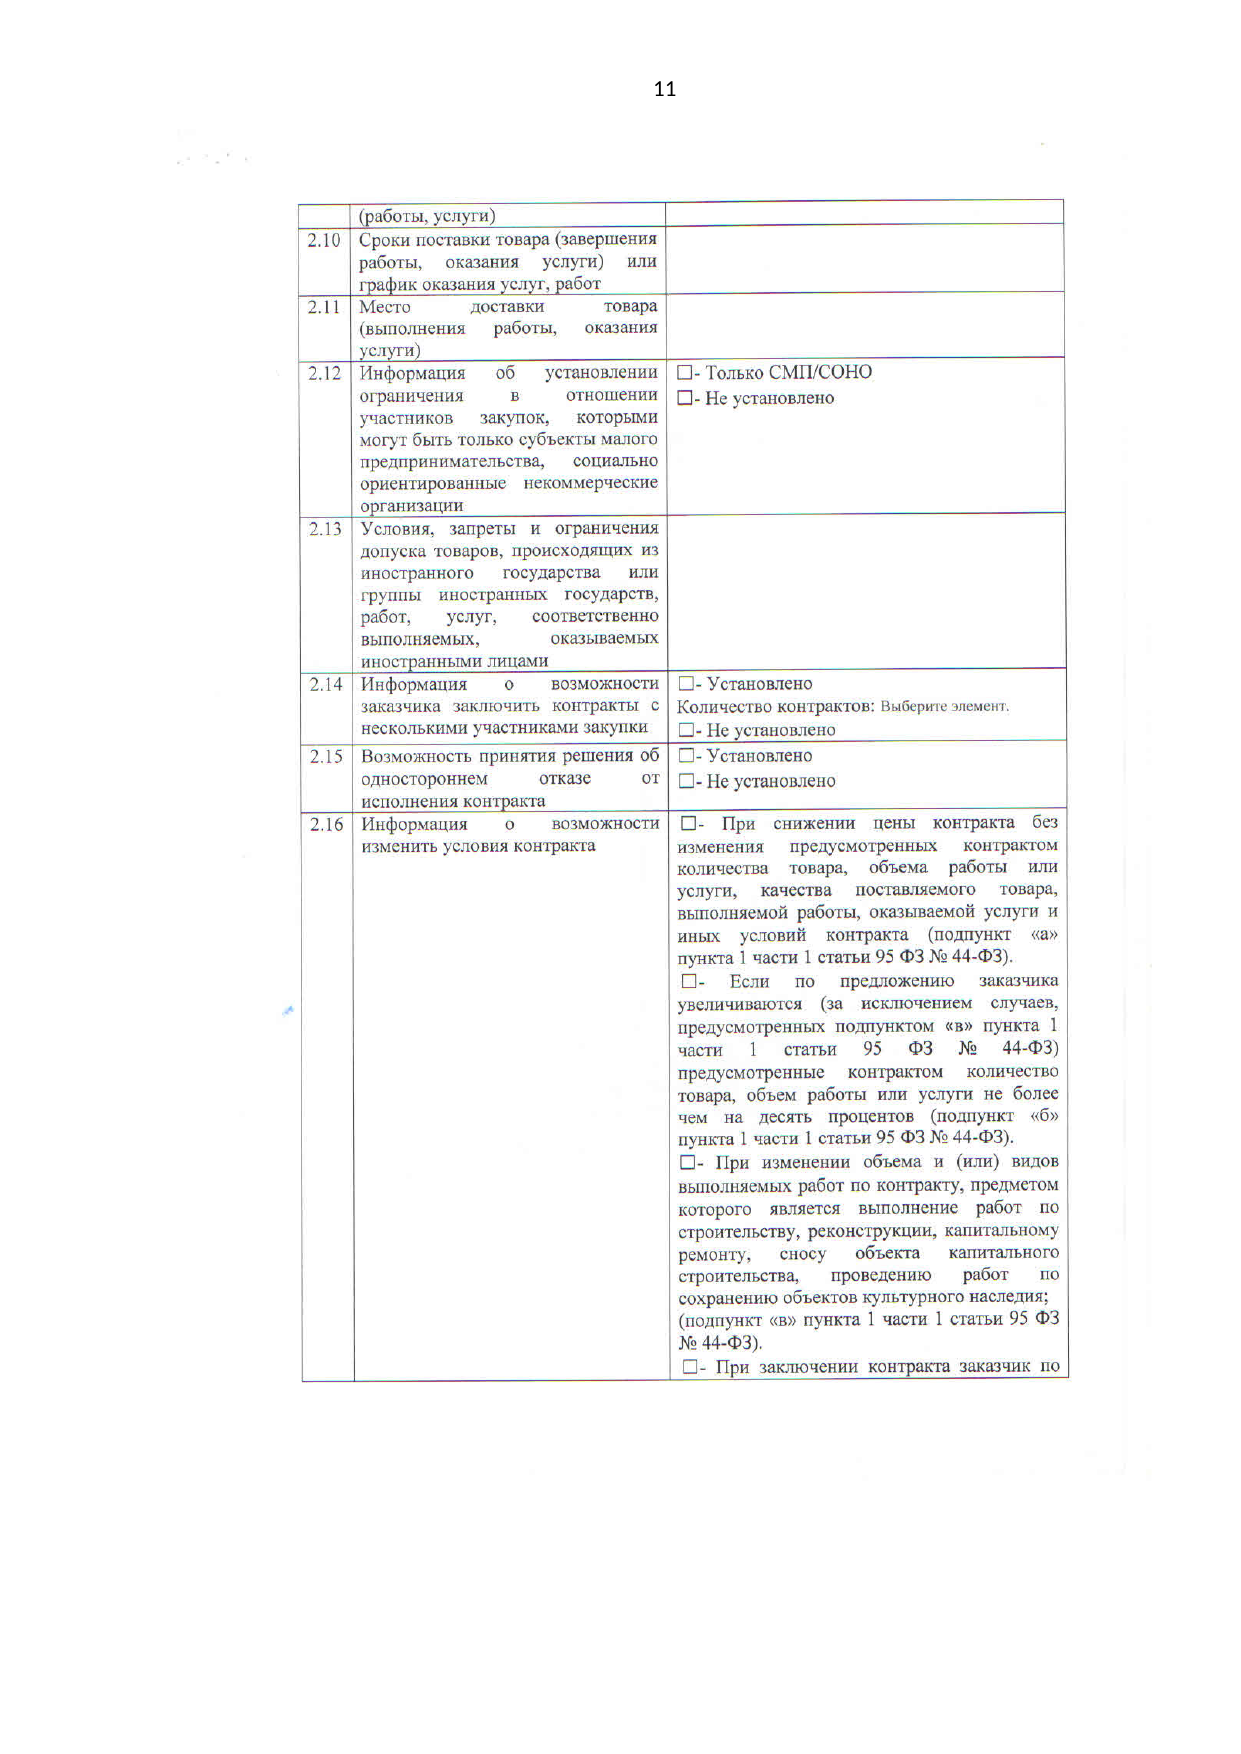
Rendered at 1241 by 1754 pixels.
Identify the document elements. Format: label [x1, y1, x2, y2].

picture [177, 129, 1152, 1481]
